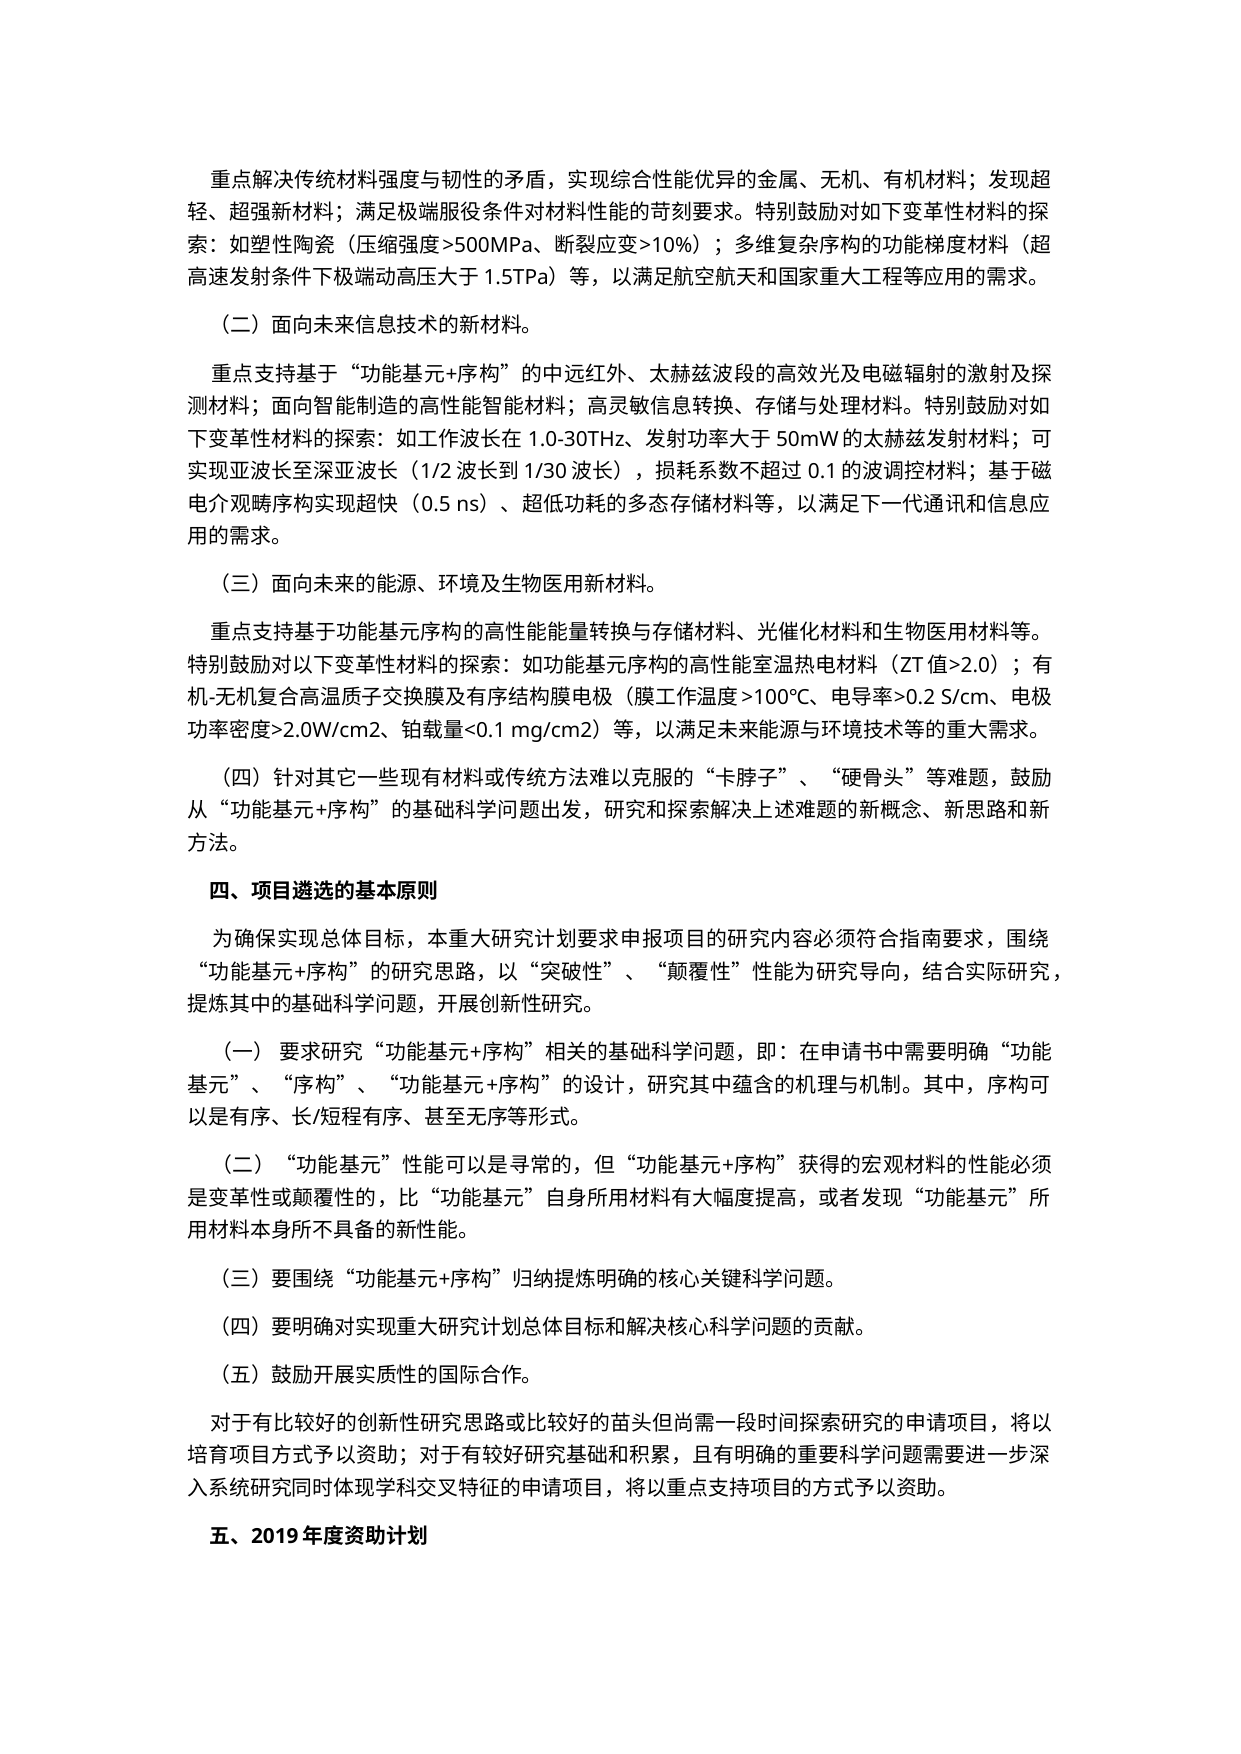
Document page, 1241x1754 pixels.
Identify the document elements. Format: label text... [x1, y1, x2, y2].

text 对于有比较好的创新性研究思路或比较好的苗头但尚需一段时间探索研究的申请项目，将以培育项目方式予以资助；对于有较好研究基础和积累，且有明确的重要科学问题需要进一步深入系统研究同时体现学科交叉特征的申请项目，将以重点支持项目的方式予以资助。 [187, 1405, 1053, 1503]
text 重点支持基于“功能基元+序构”的中远红外、太赫兹波段的高效光及电磁辐射的激射及探测材料；面向智能制造的高性能智能材料；高灵敏信息转换、存储与处理材料。特别鼓励对如下变革性材料的探索：如工作波长在1.0-30THz、发射功率大于50mW的太赫兹发射材料；可实现亚波长至深亚波长（1/2波长到1/30波长），损耗系数不超过0.1的波调控材料；基于磁电介观畴序构实现超快（0.5 ns）、超低功耗的多态存储材料等，以满足下一代通讯和信息应用的需求。 [187, 356, 1053, 551]
text （二）“功能基元”性能可以是寻常的，但“功能基元+序构”获得的宏观材料的性能必须是变革性或颠覆性的，比“功能基元”自身所用材料有大幅度提高，或者发现“功能基元”所用材料本身所不具备的新性能。 [187, 1148, 1053, 1245]
text 四、项目遴选的基本原则 [187, 873, 1053, 906]
text 为确保实现总体目标，本重大研究计划要求申报项目的研究内容必须符合指南要求，围绕“功能基元+序构”的研究思路，以“突破性”、“颠覆性”性能为研究导向，结合实际研究，提炼其中的基础科学问题，开展创新性研究。 [187, 921, 1053, 1019]
text （四）要明确对实现重大研究计划总体目标和解决核心科学问题的贡献。 [187, 1309, 1053, 1341]
text 重点解决传统材料强度与韧性的矛盾，实现综合性能优异的金属、无机、有机材料；发现超轻、超强新材料；满足极端服役条件对材料性能的苛刻要求。特别鼓励对如下变革性材料的探索：如塑性陶瓷（压缩强度>500MPa、断裂应变>10%）；多维复杂序构的功能梯度材料（超高速发射条件下极端动高压大于1.5TPa）等，以满足航空航天和国家重大工程等应用的需求。 [187, 162, 1053, 292]
text （二）面向未来信息技术的新材料。 [187, 308, 1053, 340]
text 重点支持基于功能基元序构的高性能能量转换与存储材料、光催化材料和生物医用材料等。特别鼓励对以下变革性材料的探索：如功能基元序构的高性能室温热电材料（ZT值>2.0）；有机-无机复合高温质子交换膜及有序结构膜电极（膜工作温度>100℃、电导率>0.2 S/cm、电极功率密度>2.0W/cm2、铂载量<0.1 mg/cm2）等，以满足未来能源与环境技术等的重大需求。 [187, 614, 1053, 744]
text （一） 要求研究“功能基元+序构”相关的基础科学问题，即：在申请书中需要明确“功能基元”、“序构”、“功能基元+序构”的设计，研究其中蕴含的机理与机制。其中，序构可以是有序、长/短程有序、甚至无序等形式。 [187, 1034, 1053, 1132]
text （四）针对其它一些现有材料或传统方法难以克服的“卡脖子”、“硬骨头”等难题，鼓励从“功能基元+序构”的基础科学问题出发，研究和探索解决上述难题的新概念、新思路和新方法。 [187, 760, 1053, 858]
text （五）鼓励开展实质性的国际合作。 [187, 1357, 1053, 1389]
text 五、2019年度资助计划 [187, 1518, 1053, 1551]
text （三）要围绕“功能基元+序构”归纳提炼明确的核心关键科学问题。 [187, 1261, 1053, 1293]
text （三）面向未来的能源、环境及生物医用新材料。 [187, 566, 1053, 599]
